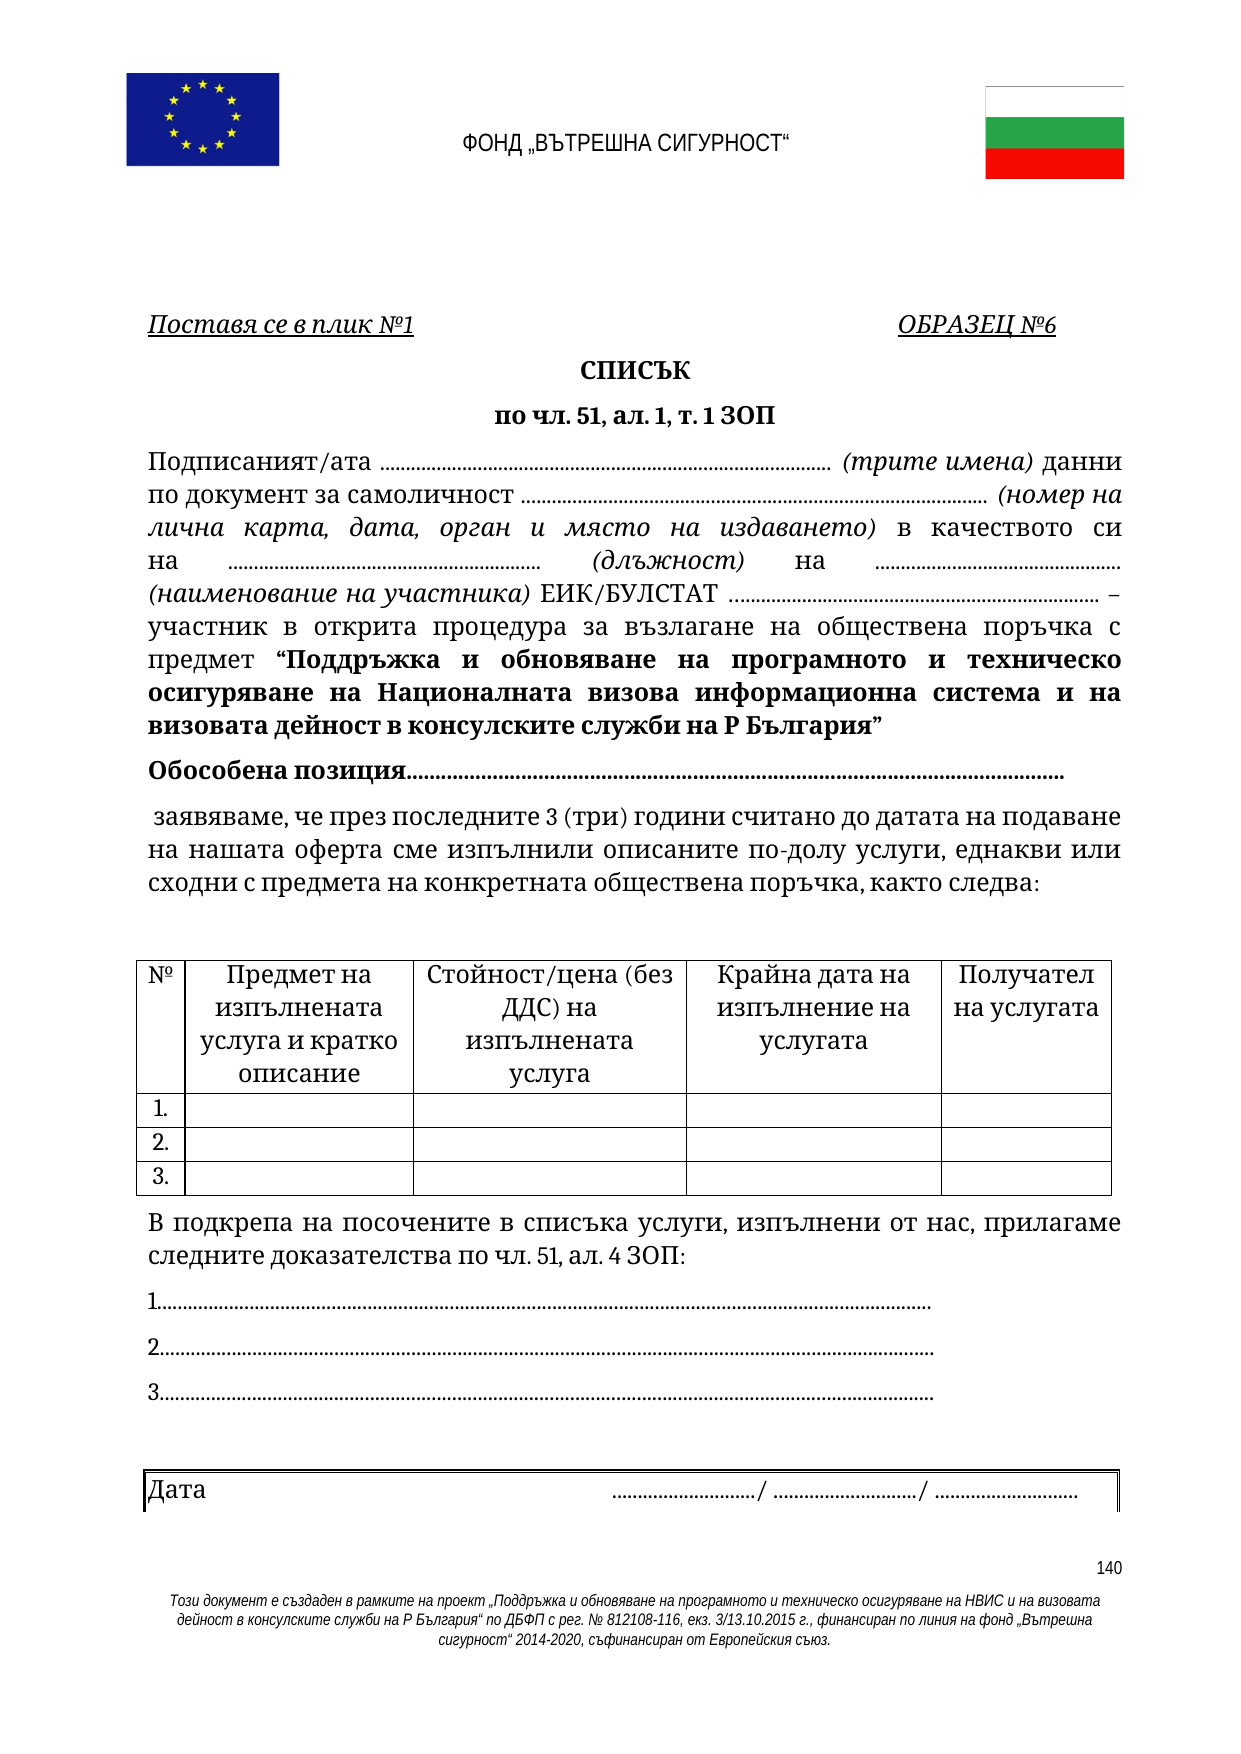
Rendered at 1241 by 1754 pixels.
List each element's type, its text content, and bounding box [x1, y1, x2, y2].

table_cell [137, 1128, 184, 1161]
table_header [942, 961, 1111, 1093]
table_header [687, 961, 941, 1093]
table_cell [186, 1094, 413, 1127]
text В подкрепа на посочените в списъка услуги, изпълнени от нас, прилагаме следните доказателства по чл. 51, ал. 4 ЗОП: [148, 1209, 1122, 1271]
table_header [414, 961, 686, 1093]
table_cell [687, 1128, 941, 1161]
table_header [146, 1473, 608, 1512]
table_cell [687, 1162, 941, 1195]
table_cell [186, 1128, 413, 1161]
text 3....................................................................................................................................................... [148, 1378, 1122, 1407]
text Обособена позиция................................................................................................................... [148, 757, 1122, 786]
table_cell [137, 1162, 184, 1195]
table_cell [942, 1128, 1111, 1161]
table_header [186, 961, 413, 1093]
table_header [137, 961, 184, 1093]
text по чл. 51, ал. 1, т. 1 ЗОП [148, 402, 1122, 431]
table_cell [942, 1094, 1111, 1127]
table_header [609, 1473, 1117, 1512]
picture [123, 73, 282, 169]
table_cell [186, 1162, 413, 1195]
text Подписаният/ата ........................................................................................ (трите имена) данни по документ за самоличност ........................................................................................... (номер на лична карта, дата, орган и място на издаването) в качеството си на ............................................................. (длъжност) на ................................................ (наименование на участника) ЕИК/БУЛСТАТ …..................................................................... – участник в открита процедура за възлагане на обществена поръчка с предмет “Поддръжка и обновяване на програмното и техническо осигуряване на Националната визова информационна система и на визовата дейност в консулските служби на Р България” [148, 448, 1122, 741]
text Поставя се в плик №1 ОБРАЗЕЦ №6 [148, 311, 1122, 340]
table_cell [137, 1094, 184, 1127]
text 1....................................................................................................................................................... [148, 1287, 1122, 1316]
picture [985, 86, 1125, 179]
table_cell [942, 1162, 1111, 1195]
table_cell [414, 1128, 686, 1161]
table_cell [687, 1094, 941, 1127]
text 2....................................................................................................................................................... [148, 1333, 1122, 1362]
text СПИСЪК [148, 357, 1122, 385]
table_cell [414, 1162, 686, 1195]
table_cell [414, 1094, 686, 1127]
text заявяваме, че през последните 3 (три) години считано до датата на подаване на нашата оферта сме изпълнили описаните по-долу услуги, еднакви или сходни с предмета на конкретната обществена поръчка, както следва: [148, 803, 1122, 898]
